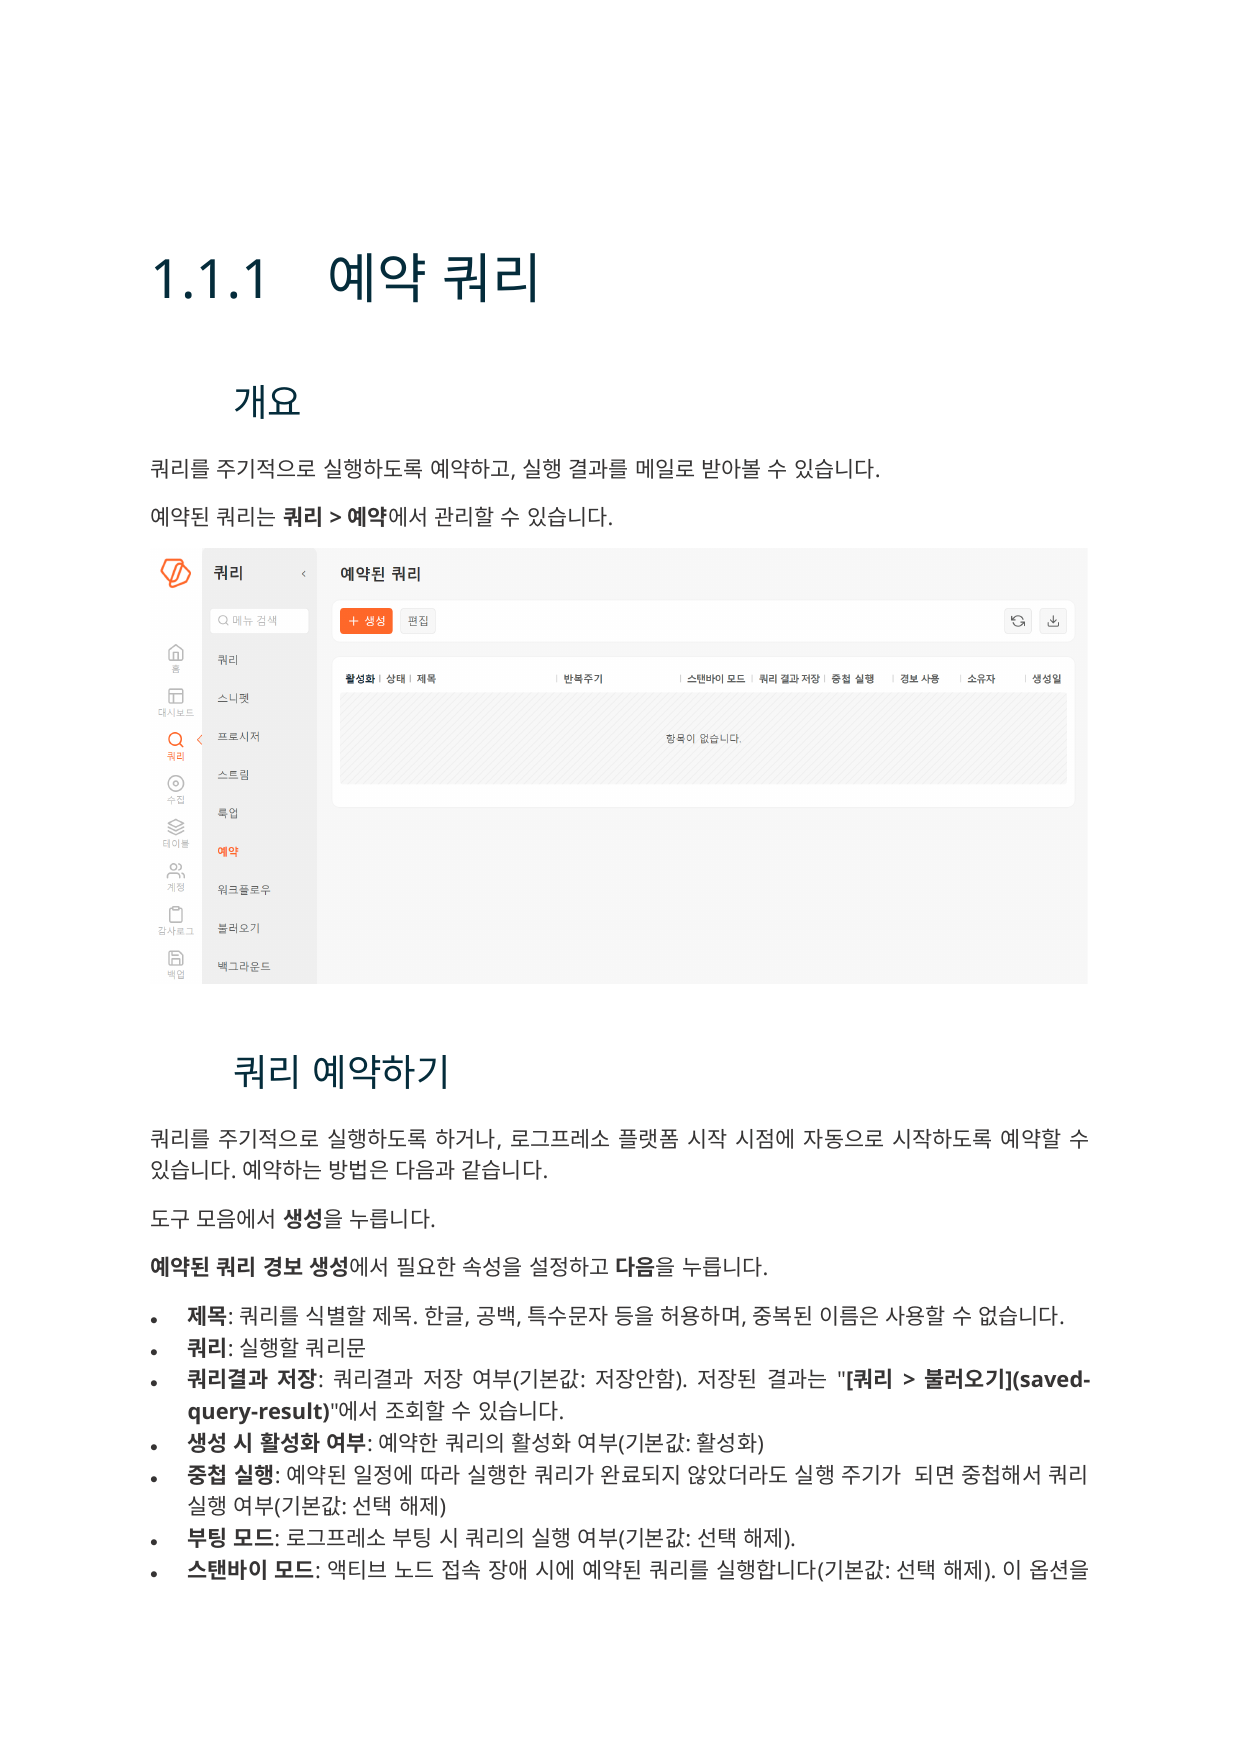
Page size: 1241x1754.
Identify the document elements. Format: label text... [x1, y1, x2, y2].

text 도구 모음에서 생성을 누릅니다. [150, 1202, 1090, 1234]
text 예약된 쿼리는 쿼리 > 예약에서 관리할 수 있습니다. [150, 500, 1090, 532]
text 쿼리를 주기적으로 실행하도록 예약하고, 실행 결과를 메일로 받아볼 수 있습니다. [150, 452, 1090, 483]
text 예약된 쿼리 경보 생성에서 필요한 속성을 설정하고 다음을 누릅니다. [150, 1250, 1090, 1282]
list 생성 시 활성화 여부: 예약한 쿼리의 활성화 여부(기본값: 활성화) [150, 1426, 1090, 1458]
list 중첩 실행: 예약된 일정에 따라 실행한 쿼리가 완료되지 않았더라도 실행 주기가 되면 중첩해서 쿼리 실행 여부(기본값: 선택 해제) [150, 1458, 1090, 1521]
list 부팅 모드: 로그프레소 부팅 시 쿼리의 실행 여부(기본값: 선택 해제). [150, 1521, 1090, 1553]
subtitle 예약 쿼리 [150, 236, 1090, 314]
picture [150, 548, 1088, 984]
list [150, 1553, 1090, 1585]
subtitle 개요 [150, 372, 1090, 427]
list 제목: 쿼리를 식별할 제목. 한글, 공백, 특수문자 등을 허용하며, 중복된 이름은 사용할 수 없습니다. [150, 1299, 1090, 1331]
text 쿼리를 주기적으로 실행하도록 하거나, 로그프레소 플랫폼 시작 시점에 자동으로 시작하도록 예약할 수 있습니다. 예약하는 방법은 다음과 같습니다. [150, 1122, 1090, 1185]
list 쿼리결과 저장: 쿼리결과 저장 여부(기본값: 저장안함). 저장된 결과는 "[쿼리 > 불러오기](saved-query-result)"에서 조회할 수 있습니다. [150, 1362, 1090, 1426]
subtitle 쿼리 예약하기 [150, 1042, 1090, 1097]
list 쿼리: 실행할 쿼리문 [150, 1331, 1090, 1362]
